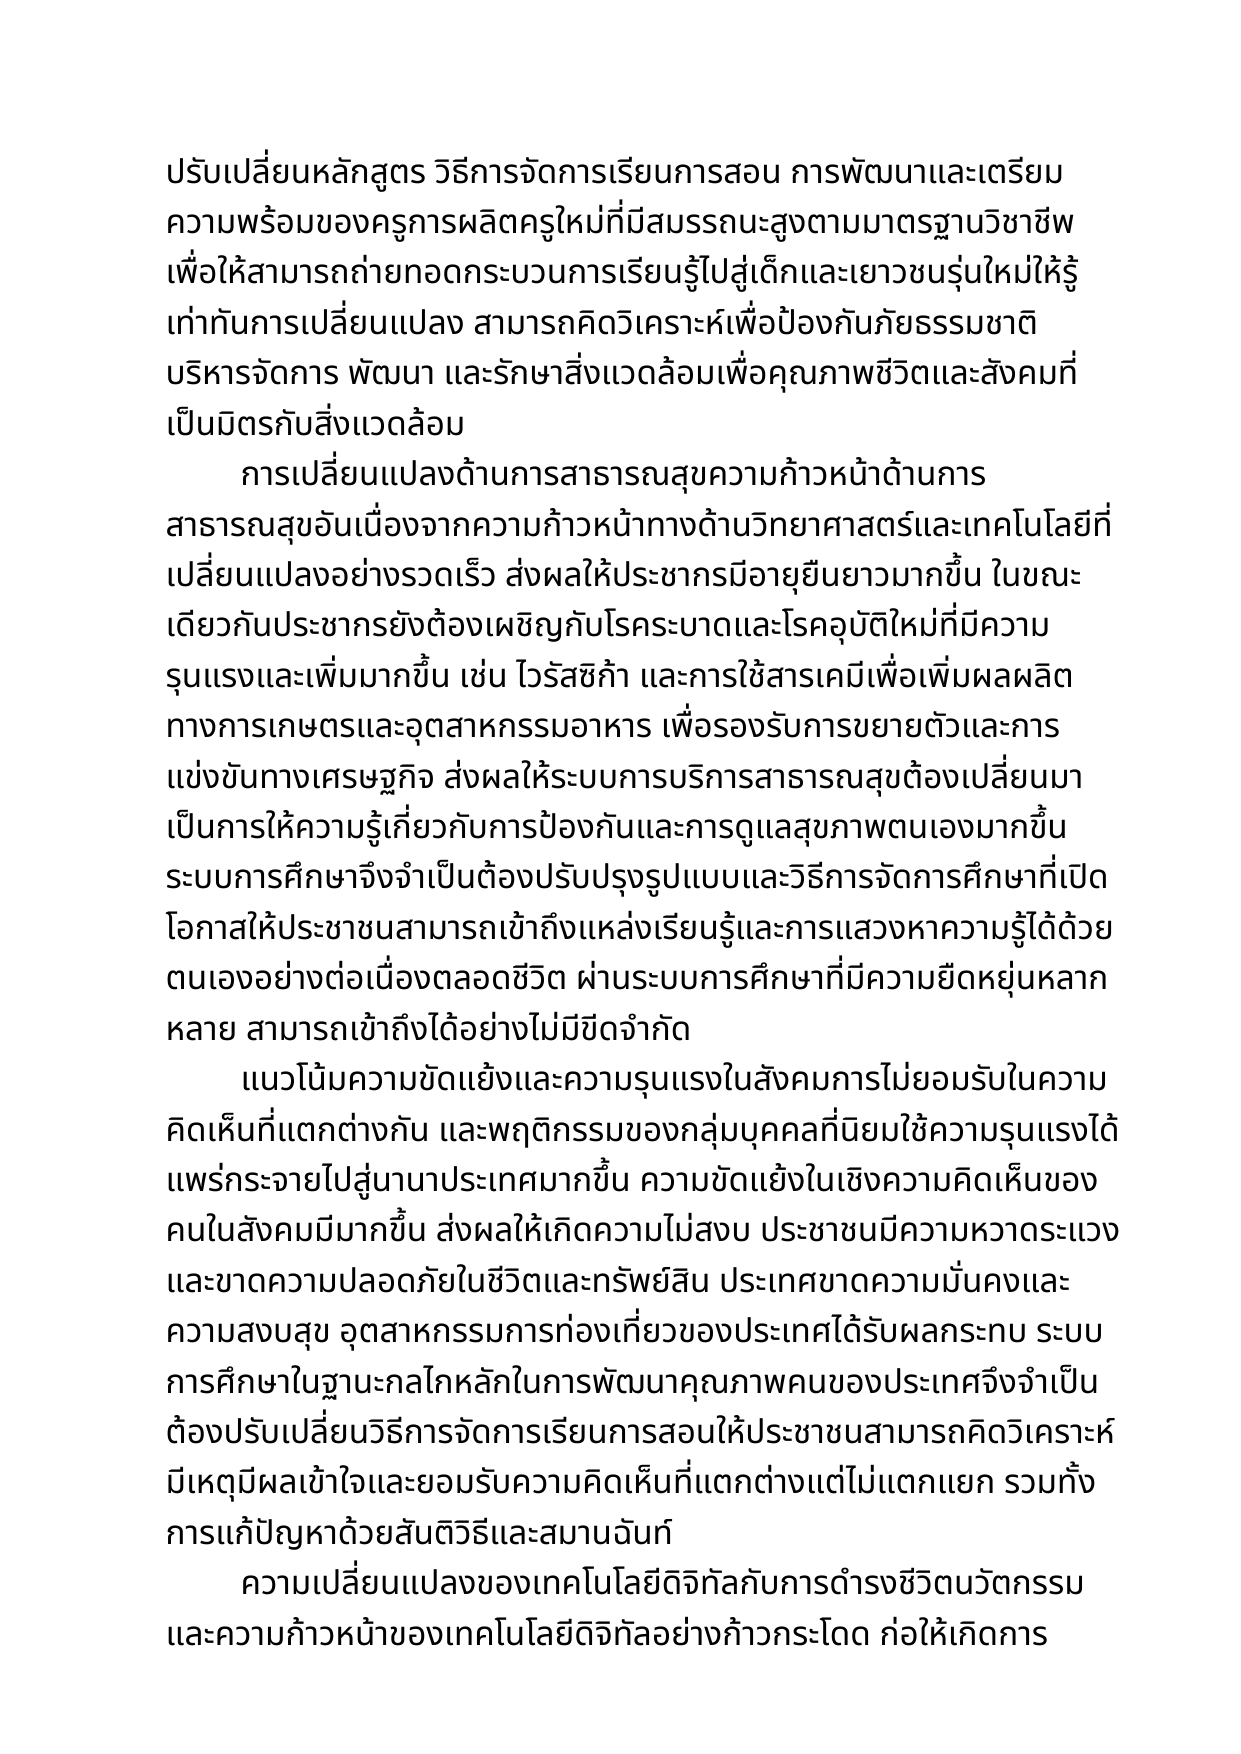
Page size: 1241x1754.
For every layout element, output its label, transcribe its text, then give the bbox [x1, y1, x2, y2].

text การเปลี่ยนแปลงด้านการสาธารณสุขความก้าวหน้าด้านการสาธารณสุขอันเนื่องจากความก้าวหน้าทางด้านวิทยาศาสตร์และเทคโนโลยีที่เปลี่ยนแปลงอย่างรวดเร็ว ส่งผลให้ประชากรมีอายุยืนยาวมากขึ้น ในขณะเดียวกันประชากรยังต้องเผชิญกับโรคระบาดและโรคอุบัติใหม่ที่มีความรุนแรงและเพิ่มมากขึ้น เช่น ไวรัสซิก้า และการใช้สารเคมีเพื่อเพิ่มผลผลิตทางการเกษตรและอุตสาหกรรมอาหาร เพื่อรองรับการขยายตัวและการแข่งขันทางเศรษฐกิจ ส่งผลให้ระบบการบริการสาธารณสุขต้องเปลี่ยนมาเป็นการให้ความรู้เกี่ยวกับการป้องกันและการดูแลสุขภาพตนเองมากขึ้น ระบบการศึกษาจึงจำเป็นต้องปรับปรุงรูปแบบและวิธีการจัดการศึกษาที่เปิดโอกาสให้ประชาชนสามารถเข้าถึงแหล่งเรียนรู้และการแสวงหาความรู้ได้ด้วยตนเองอย่างต่อเนื่องตลอดชีวิต ผ่านระบบการศึกษาที่มีความยืดหยุ่นหลากหลาย สามารถเข้าถึงได้อย่างไม่มีขีดจำกัด [165, 450, 1122, 1055]
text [165, 1559, 1122, 1660]
text แนวโน้มความขัดแย้งและความรุนแรงในสังคมการไม่ยอมรับในความคิดเห็นที่แตกต่างกัน และพฤติกรรมของกลุ่มบุคคลที่นิยมใช้ความรุนแรงได้แพร่กระจายไปสู่นานาประเทศมากขึ้น ความขัดแย้งในเชิงความคิดเห็นของคนในสังคมมีมากขึ้น ส่งผลให้เกิดความไม่สงบ ประชาชนมีความหวาดระแวงและขาดความปลอดภัยในชีวิตและทรัพย์สิน ประเทศขาดความมั่นคงและความสงบสุข อุตสาหกรรมการท่องเที่ยวของประเทศได้รับผลกระทบ ระบบการศึกษาในฐานะกลไกหลักในการพัฒนาคุณภาพคนของประเทศจึงจำเป็นต้องปรับเปลี่ยนวิธีการจัดการเรียนการสอนให้ประชาชนสามารถคิดวิเคราะห์ มีเหตุมีผลเข้าใจและยอมรับความคิดเห็นที่แตกต่างแต่ไม่แตกแยก รวมทั้งการแก้ปัญหาด้วยสันติวิธีและสมานฉันท์ [165, 1055, 1122, 1559]
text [165, 148, 1122, 450]
